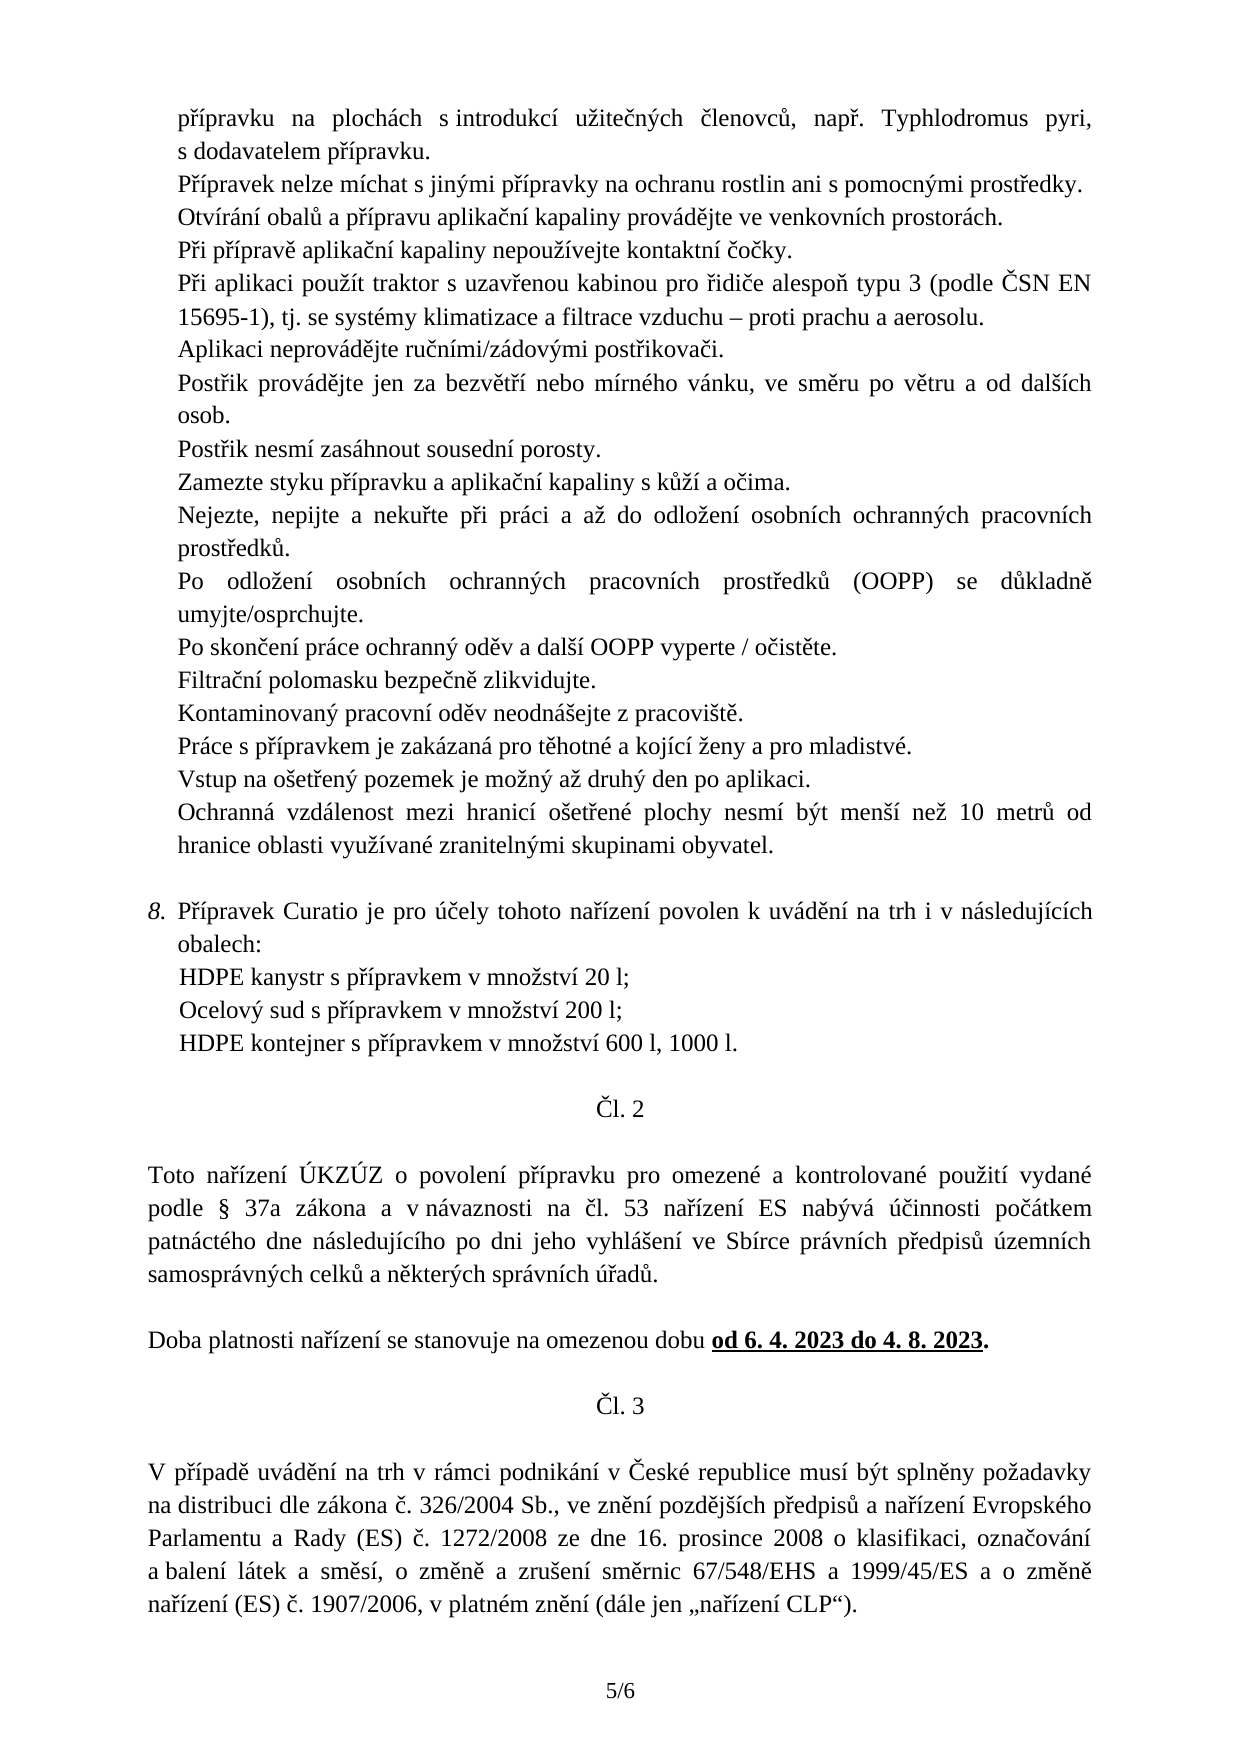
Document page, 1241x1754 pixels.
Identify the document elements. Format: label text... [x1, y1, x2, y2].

text Ochranná vzdálenost mezi hranicí ošetřené plochy nesmí být menší než 10 metrů od hranice oblasti využívané zranitelnými skupinami obyvatel. [177, 797, 1093, 859]
text Aplikaci neprovádějte ručními/zádovými postřikovači. [177, 334, 1093, 363]
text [177, 103, 1093, 165]
text Filtrační polomasku bezpečně zlikvidujte. [177, 665, 1093, 693]
text HDPE kontejner s přípravkem v množství 600 l, 1000 l. [148, 1028, 1093, 1057]
text Při přípravě aplikační kapaliny nepoužívejte kontaktní čočky. [177, 236, 1093, 264]
text Postřik nesmí zasáhnout sousední porosty. [177, 434, 1093, 462]
text Postřik provádějte jen za bezvětří nebo mírného vánku, ve směru po větru a od dalších osob. [177, 368, 1093, 429]
text Nejezte, nepijte a nekuřte při práci a až do odložení osobních ochranných pracovních prostředků. [177, 500, 1093, 561]
text Po skončení práce ochranný oděv a další OOPP vyperte / očistěte. [177, 632, 1093, 661]
text Toto nařízení ÚKZÚZ o povolení přípravku pro omezené a kontrolované použití vydané podle § 37a zákona a v návaznosti na čl. 53 nařízení ES nabývá účinnosti počátkem patnáctého dne následujícího po dni jeho vyhlášení ve Sbírce právních předpisů územních samosprávných celků a některých správních úřadů. [148, 1160, 1093, 1288]
text Přípravek nelze míchat s jinými přípravky na ochranu rostlin ani s pomocnými prostředky. [177, 169, 1093, 198]
text Čl. 3 [148, 1391, 1093, 1420]
text Při aplikaci použít traktor s uzavřenou kabinou pro řidiče alespoň typu 3 (podle ČSN EN 15695-1), tj. se systémy klimatizace a filtrace vzduchu – proti prachu a aerosolu. [177, 268, 1093, 330]
text Kontaminovaný pracovní oděv neodnášejte z pracoviště. [177, 698, 1093, 727]
text V případě uvádění na trh v rámci podnikání v České republice musí být splněny požadavky na distribuci dle zákona č. 326/2004 Sb., ve znění pozdějších předpisů a nařízení Evropského Parlamentu a Rady (ES) č. 1272/2008 ze dne 16. prosince 2008 o klasifikaci, označování a balení látek a směsí, o změně a zrušení směrnic 67/548/EHS a 1999/45/ES a o změně nařízení (ES) č. 1907/2006, v platném znění (dále jen „nařízení CLP“). [148, 1457, 1093, 1618]
text Otvírání obalů a přípravu aplikační kapaliny provádějte ve venkovních prostorách. [177, 202, 1093, 231]
text HDPE kanystr s přípravkem v množství 20 l; [148, 962, 1093, 991]
list Přípravek Curatio je pro účely tohoto nařízení povolen k uvádění na trh i v následujících obalech: [148, 896, 1093, 958]
text Po odložení osobních ochranných pracovních prostředků (OOPP) se důkladně umyjte/osprchujte. [177, 566, 1093, 627]
text Vstup na ošetřený pozemek je možný až druhý den po aplikaci. [177, 764, 1093, 793]
text Doba platnosti nařízení se stanovuje na omezenou dobu od 6. 4. 2023 do 4. 8. 2023. [148, 1325, 1093, 1354]
text Čl. 2 [148, 1094, 1093, 1123]
text Ocelový sud s přípravkem v množství 200 l; [148, 995, 1093, 1024]
text Zamezte styku přípravku a aplikační kapaliny s kůží a očima. [177, 467, 1093, 495]
text Práce s přípravkem je zakázaná pro těhotné a kojící ženy a pro mladistvé. [177, 731, 1093, 759]
